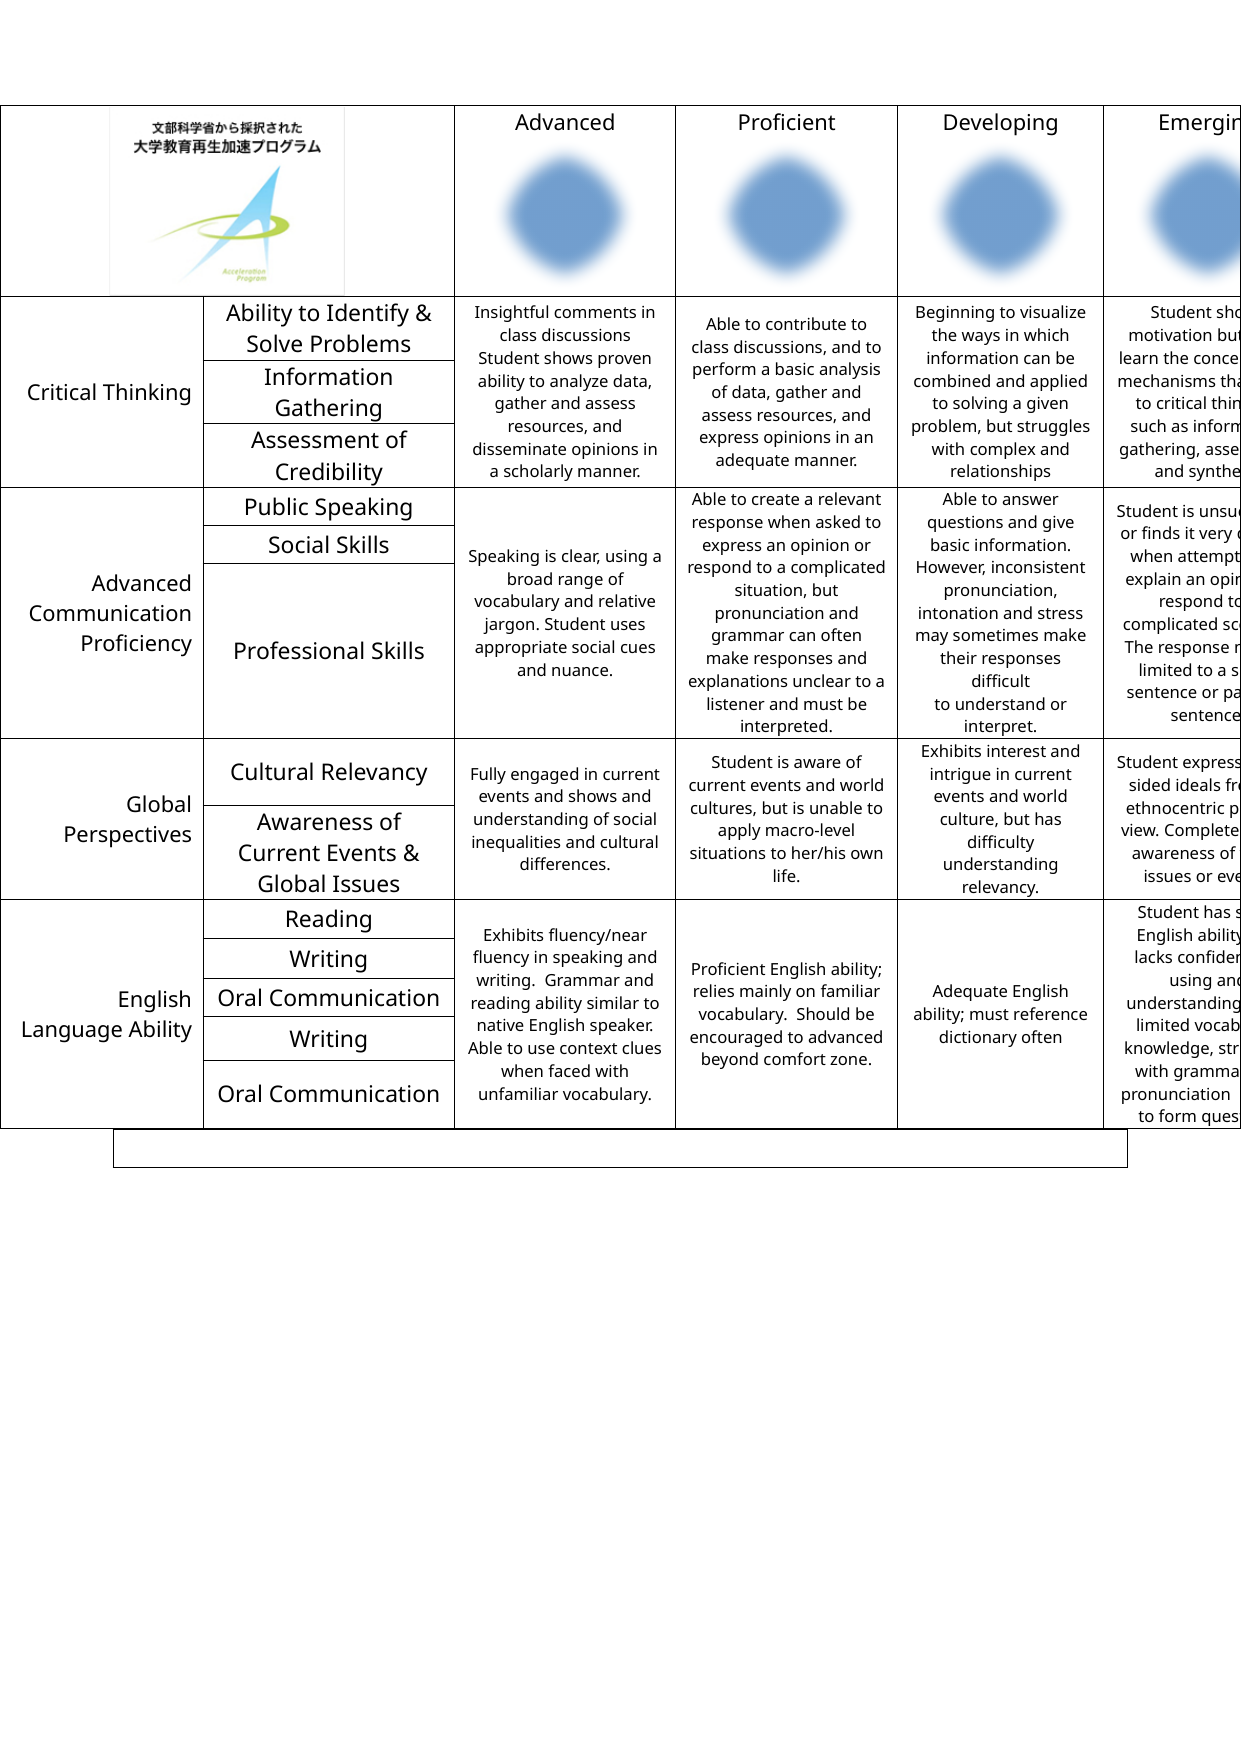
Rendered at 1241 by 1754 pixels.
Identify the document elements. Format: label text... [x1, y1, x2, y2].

table_cell Writing [204, 1017, 454, 1060]
table_header Advanced [455, 106, 675, 296]
table_cell Global Perspectives [1, 739, 203, 899]
table_cell Writing [204, 939, 454, 978]
table_cell Reading [204, 900, 454, 937]
table_cell Ability to Identify & Solve Problems [204, 297, 454, 360]
table_cell Advanced Communication Proficiency [1, 488, 203, 738]
table_cell Exhibits fluency/near fluency in speaking and writing. Grammar and reading ability similar to native English speaker. Able to use context clues when faced with unfamiliar vocabulary. [455, 900, 675, 1127]
table_cell Beginning to visualize the ways in which information can be combined and applied to solving a given problem, but struggles with complex and relationships [898, 297, 1103, 487]
table_cell Speaking is clear, using a broad range of vocabulary and relative jargon. Student uses appropriate social cues and nuance. [455, 488, 675, 738]
table_cell Proficient English ability; relies mainly on familiar vocabulary. Should be encouraged to advanced beyond comfort zone. [676, 900, 897, 1127]
table_cell Information Gathering [204, 361, 454, 423]
table_cell English Language Ability [1, 900, 203, 1127]
table_header Emerging [1104, 106, 1240, 296]
table_cell Oral Communication [204, 1061, 454, 1127]
table_cell Public Speaking [204, 488, 454, 525]
table_header Proficient [676, 106, 897, 296]
table_cell Assessment of Credibility [204, 424, 454, 487]
table_cell Awareness of Current Events & Global Issues [204, 806, 454, 899]
table_cell Student shows motivation but must learn the concepts and mechanisms that apply to critical thinking, such as information gathering, assessment and synthesis [1104, 297, 1240, 487]
table_cell Student is unsuccessful or finds it very difficult when attempting to explain an opinion or respond to a complicated scenario. The response may be limited to a single sentence or part of a sentence. [1104, 488, 1240, 738]
table_header Developing [898, 106, 1103, 296]
table_cell Professional Skills [204, 564, 454, 738]
table_cell [114, 1130, 1127, 1167]
table_cell Insightful comments in class discussions Student shows proven ability to analyze data, gather and assess resources, and disseminate opinions in a scholarly manner. [455, 297, 675, 487]
table_cell Cultural Relevancy [204, 739, 454, 804]
table_cell Student expresses one-sided ideals from an ethnocentric point of view. Completely lacks awareness of world issues or events. [1104, 739, 1240, 899]
table_cell Student has some English ability, but lacks confidence in using and understanding. Very limited vocabulary knowledge, struggles with grammar and pronunciation Unable to form questions [1104, 900, 1240, 1127]
table_cell Oral Communication [204, 979, 454, 1016]
table_cell Exhibits interest and intrigue in current events and world culture, but has difficulty understanding relevancy. [898, 739, 1103, 899]
table_cell Social Skills [204, 526, 454, 563]
table_cell Student is aware of current events and world cultures, but is unable to apply macro-level situations to her/his own life. [676, 739, 897, 899]
table_cell Able to create a relevant response when asked to express an opinion or respond to a complicated situation, but pronunciation and grammar can often make responses and explanations unclear to a listener and must be interpreted. [676, 488, 897, 738]
table_header [1, 106, 454, 296]
table_cell Critical Thinking [1, 297, 203, 487]
table_cell Able to contribute to class discussions, and to perform a basic analysis of data, gather and assess resources, and express opinions in an adequate manner. [676, 297, 897, 487]
table_cell Fully engaged in current events and shows and understanding of social inequalities and cultural differences. [455, 739, 675, 899]
table_cell Able to answer questions and give basic information. However, inconsistent pronunciation, intonation and stress may sometimes make their responses difficult to understand or interpret. [898, 488, 1103, 738]
table_cell Adequate English ability; must reference dictionary often [898, 900, 1103, 1127]
picture [109, 107, 345, 296]
